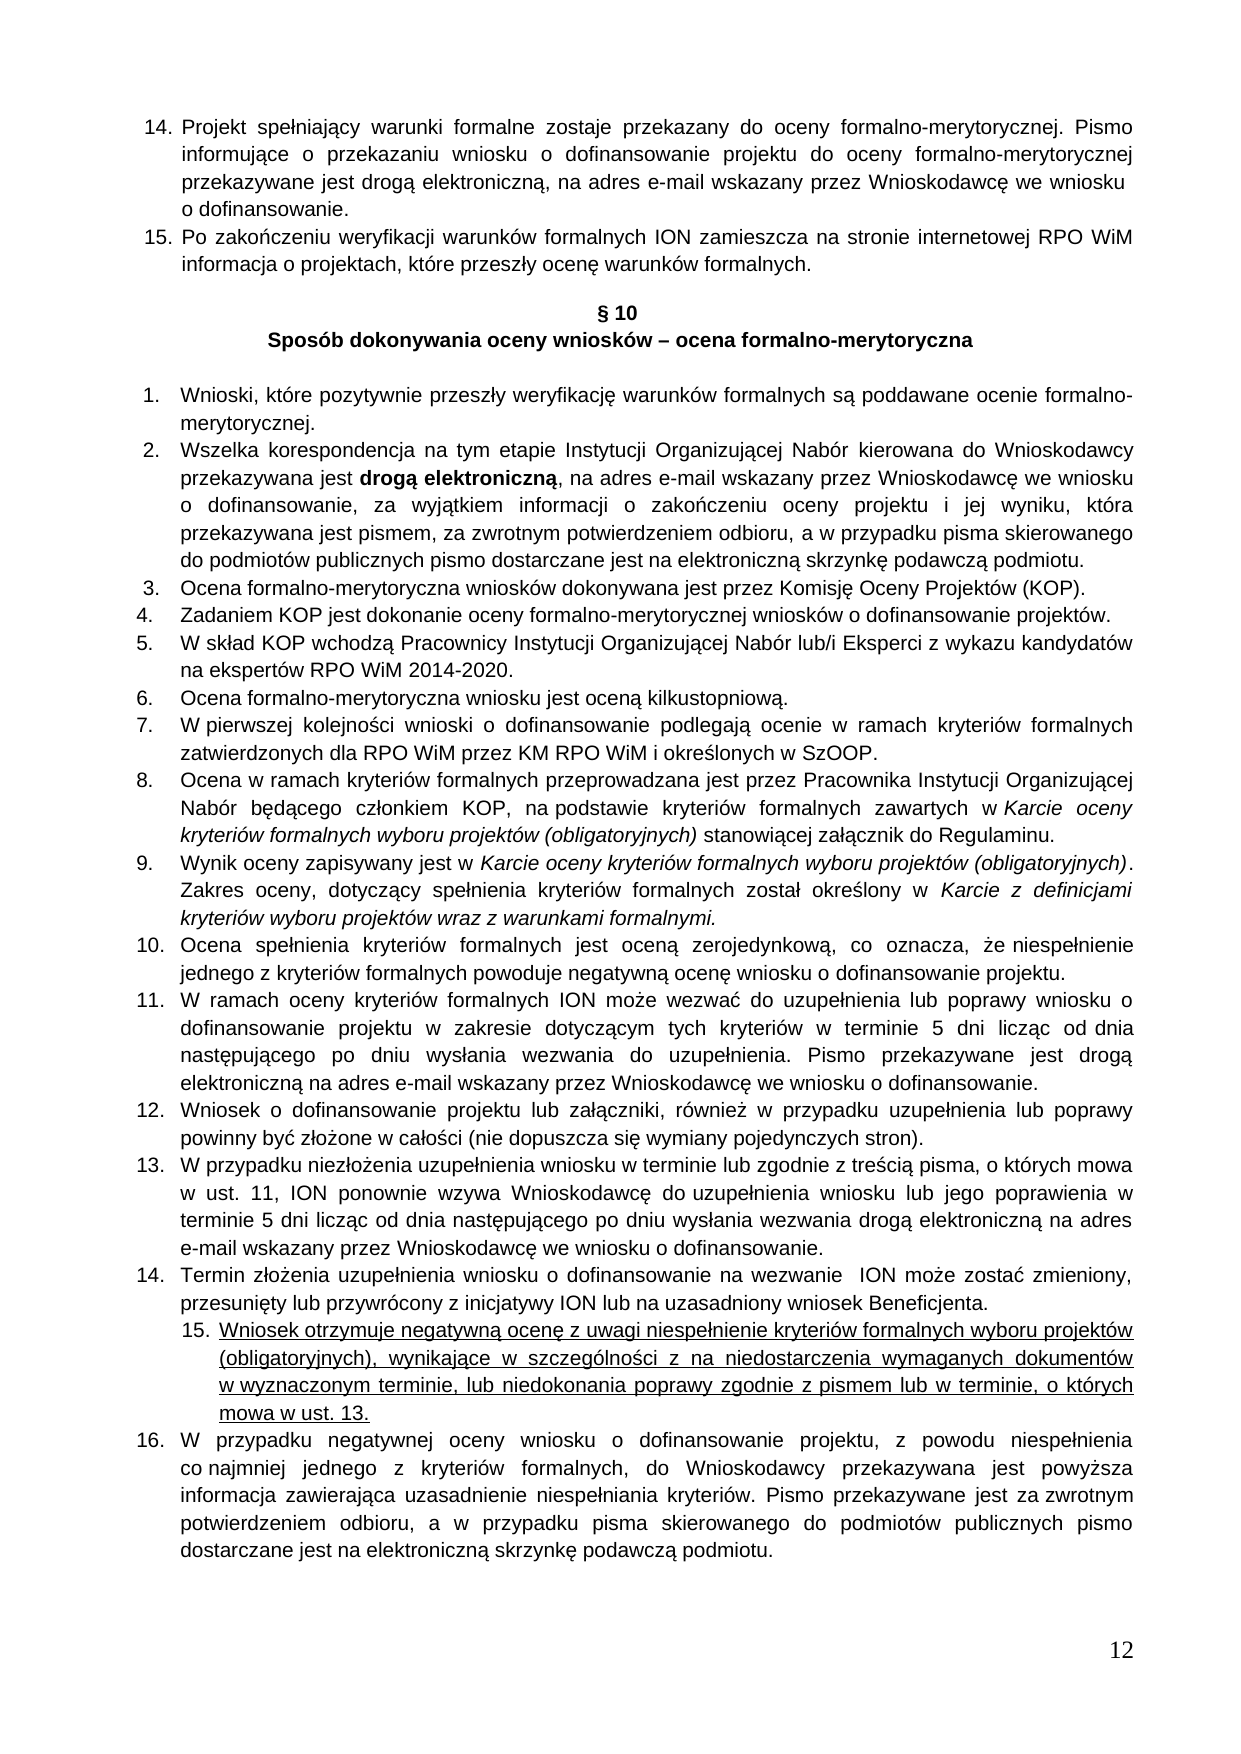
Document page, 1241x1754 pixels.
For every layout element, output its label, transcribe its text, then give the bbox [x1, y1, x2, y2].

list Zadaniem KOP jest dokonanie oceny formalno-merytorycznej wniosków o dofinansowanie projektów. [136, 603, 1134, 627]
list Po zakończeniu weryfikacji warunków formalnych ION zamieszcza na stronie internetowej RPO WiM informacja o projektach, które przeszły ocenę warunków formalnych. [144, 225, 1134, 276]
list Ocena formalno-merytoryczna wniosku jest oceną kilkustopniową. [136, 686, 1134, 709]
list W skład KOP wchodzą Pracownicy Instytucji Organizującej Nabór lub/i Eksperci z wykazu kandydatów na ekspertów RPO WiM 2014-2020. [136, 631, 1134, 682]
list W ramach oceny kryteriów formalnych ION może wezwać do uzupełnienia lub poprawy wniosku o dofinansowanie projektu w zakresie dotyczącym tych kryteriów w terminie 5 dni licząc od dnia następującego po dniu wysłania wezwania do uzupełnienia. Pismo przekazywane jest drogą elektroniczną na adres e-mail wskazany przez Wnioskodawcę we wniosku o dofinansowanie. [136, 988, 1134, 1094]
list Projekt spełniający warunki formalne zostaje przekazany do oceny formalno-merytorycznej. Pismo informujące o przekazaniu wniosku o dofinansowanie projektu do oceny formalno-merytorycznej przekazywane jest drogą elektroniczną, na adres e-mail wskazany przez Wnioskodawcę we wniosku o dofinansowanie. [144, 115, 1134, 221]
list Ocena spełnienia kryteriów formalnych jest oceną zerojedynkową, co oznacza, że niespełnienie jednego z kryteriów formalnych powoduje negatywną ocenę wniosku o dofinansowanie projektu. [136, 933, 1134, 984]
list Wynik oceny zapisywany jest w Karcie oceny kryteriów formalnych wyboru projektów (obligatoryjnych). Zakres oceny, dotyczący spełnienia kryteriów formalnych został określony w Karcie z definicjami kryteriów wyboru projektów wraz z warunkami formalnymi. [136, 851, 1134, 929]
list W pierwszej kolejności wnioski o dofinansowanie podlegają ocenie w ramach kryteriów formalnych zatwierdzonych dla RPO WiM przez KM RPO WiM i określonych w SzOOP. [136, 713, 1134, 764]
list W przypadku negatywnej oceny wniosku o dofinansowanie projektu, z powodu niespełnienia co najmniej jednego z kryteriów formalnych, do Wnioskodawcy przekazywana jest powyższa informacja zawierająca uzasadnienie niespełniania kryteriów. Pismo przekazywane jest za zwrotnym potwierdzeniem odbioru, a w przypadku pisma skierowanego do podmiotów publicznych pismo dostarczane jest na elektroniczną skrzynkę podawczą podmiotu. [136, 1428, 1134, 1562]
list Wniosek otrzymuje negatywną ocenę z uwagi niespełnienie kryteriów formalnych wyboru projektów (obligatoryjnych), wynikające w szczególności z na niedostarczenia wymaganych dokumentów w wyznaczonym terminie, lub niedokonania poprawy zgodnie z pismem lub w terminie, o których mowa w ust. 13. [181, 1318, 1134, 1424]
list Ocena formalno-merytoryczna wniosków dokonywana jest przez Komisję Oceny Projektów (KOP). [143, 576, 1134, 599]
subtitle § 10 Sposób dokonywania oceny wniosków – ocena formalno-merytoryczna [106, 301, 1134, 352]
list Wnioski, które pozytywnie przeszły weryfikację warunków formalnych są poddawane ocenie formalno-merytorycznej. [143, 383, 1134, 434]
list Wszelka korespondencja na tym etapie Instytucji Organizującej Nabór kierowana do Wnioskodawcy przekazywana jest drogą elektroniczną, na adres e-mail wskazany przez Wnioskodawcę we wniosku o dofinansowanie, za wyjątkiem informacji o zakończeniu oceny projektu i jej wyniku, która przekazywana jest pismem, za zwrotnym potwierdzeniem odbioru, a w przypadku pisma skierowanego do podmiotów publicznych pismo dostarczane jest na elektroniczną skrzynkę podawczą podmiotu. [143, 438, 1134, 572]
list Wniosek o dofinansowanie projektu lub załączniki, również w przypadku uzupełnienia lub poprawy powinny być złożone w całości (nie dopuszcza się wymiany pojedynczych stron). [136, 1098, 1134, 1149]
list W przypadku niezłożenia uzupełnienia wniosku w terminie lub zgodnie z treścią pisma, o których mowa w ust. 11, ION ponownie wzywa Wnioskodawcę do uzupełnienia wniosku lub jego poprawienia w terminie 5 dni licząc od dnia następującego po dniu wysłania wezwania drogą elektroniczną na adres e-mail wskazany przez Wnioskodawcę we wniosku o dofinansowanie. [136, 1153, 1134, 1259]
list Termin złożenia uzupełnienia wniosku o dofinansowanie na wezwanie ION może zostać zmieniony, przesunięty lub przywrócony z inicjatywy ION lub na uzasadniony wniosek Beneficjenta. [136, 1263, 1134, 1314]
list Ocena w ramach kryteriów formalnych przeprowadzana jest przez Pracownika Instytucji Organizującej Nabór będącego członkiem KOP, na podstawie kryteriów formalnych zawartych w Karcie oceny kryteriów formalnych wyboru projektów (obligatoryjnych) stanowiącej załącznik do Regulaminu. [136, 768, 1134, 847]
